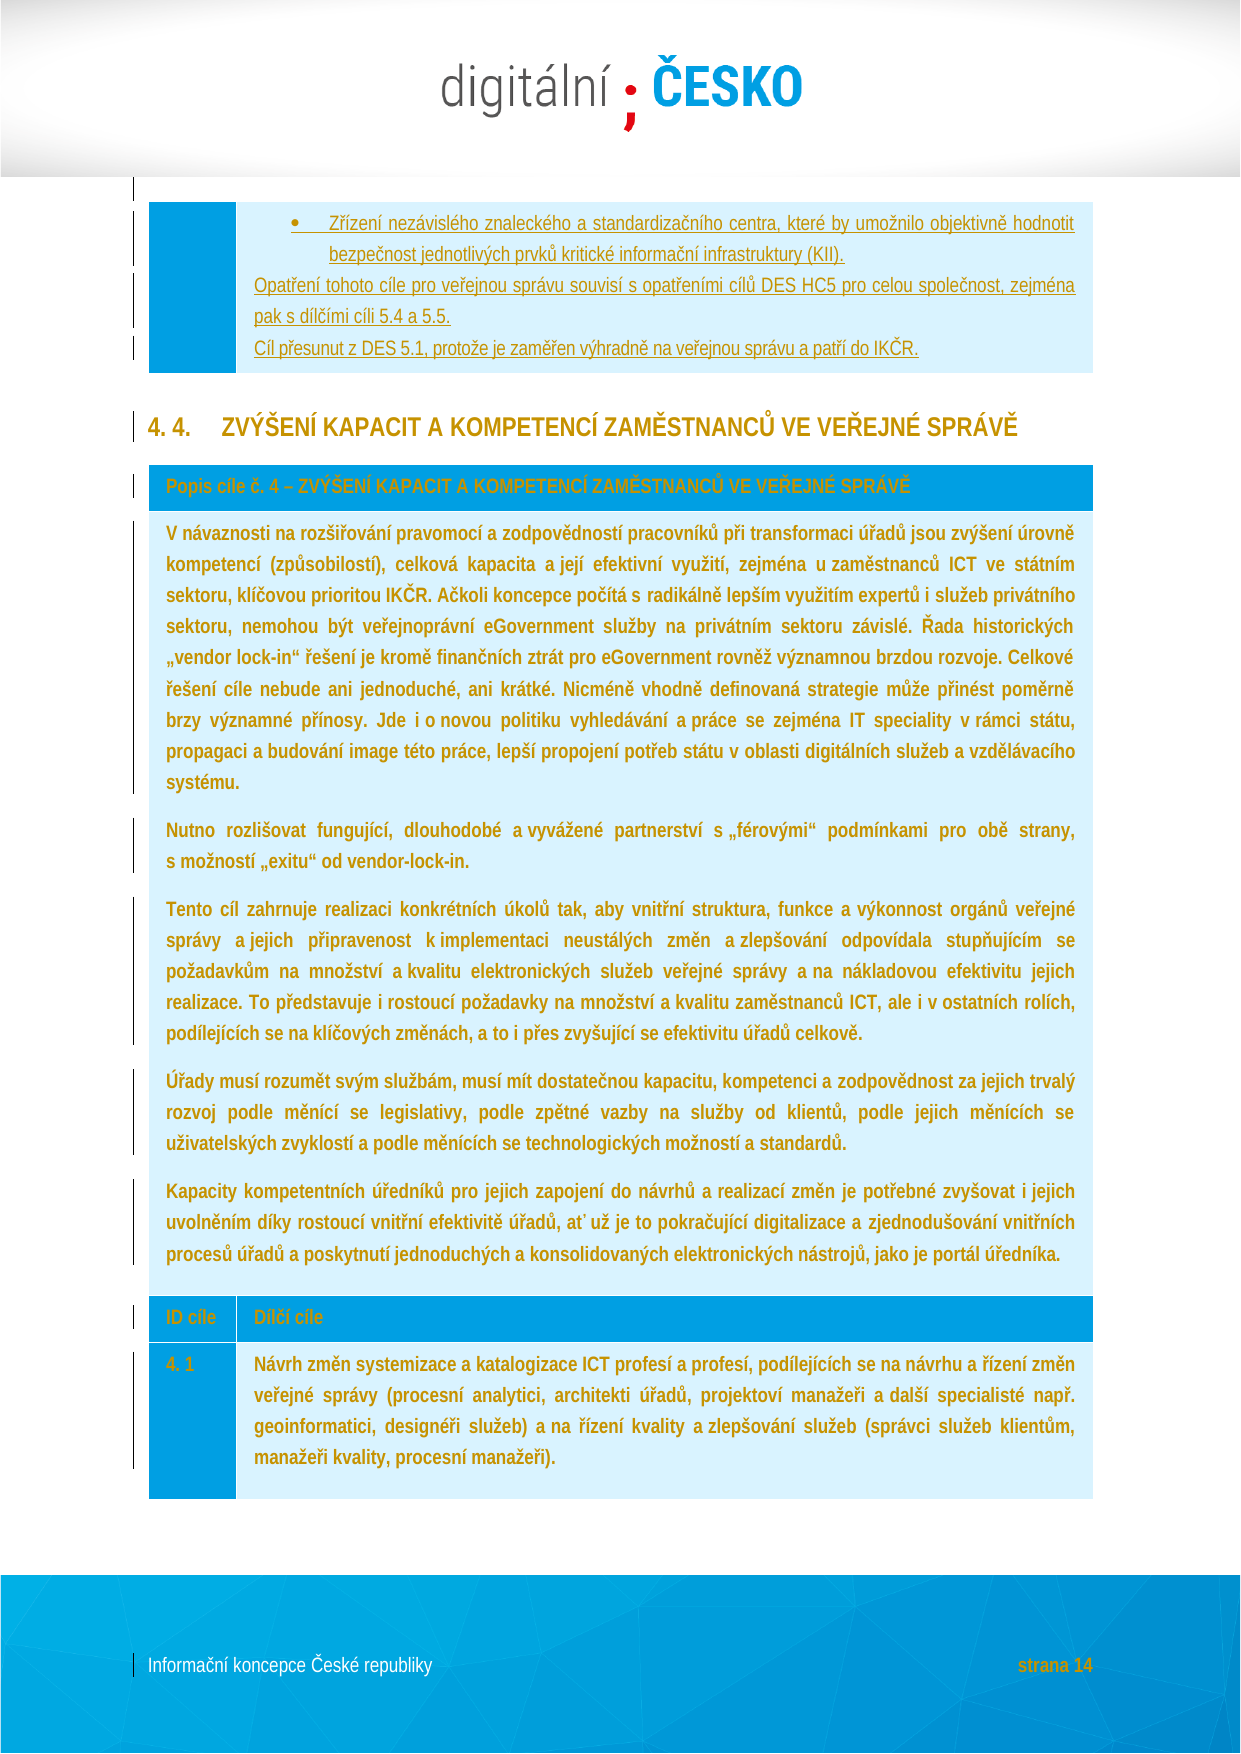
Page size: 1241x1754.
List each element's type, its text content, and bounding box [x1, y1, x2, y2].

table_cell [237, 202, 1093, 373]
table_cell 4. 1 [149, 1343, 236, 1499]
table_cell Dílčí cíle [237, 1296, 1093, 1342]
table_header Popis cíle č. 4 – ZVÝŠENÍ KAPACIT A KOMPETENCÍ ZAMĚSTNANCŮ VE VEŘEJNÉ SPRÁVĚ [149, 465, 1093, 511]
picture [0, 0, 1241, 177]
table_cell V návaznosti na rozšiřování pravomocí a zodpovědností pracovníků při transformaci úřadů jsou zvýšení úrovně kompetencí (způsobilostí), celková kapacita a její efektivní využití, zejména u zaměstnanců ICT ve státním sektoru, klíčovou prioritou IKČR. Ačkoli koncepce počítá s radikálně lepším využitím expertů i služeb privátního sektoru, nemohou být veřejnoprávní eGovernment služby na privátním sektoru závislé. Řada historických „vendor lock-in“ řešení je kromě finančních ztrát pro eGovernment rovněž významnou brzdou rozvoje. Celkové řešení cíle nebude ani jednoduché, ani krátké. Nicméně vhodně definovaná strategie může přinést poměrně brzy významné přínosy. Jde i o novou politiku vyhledávání a práce se zejména IT speciality v rámci státu, propagaci a budování image této práce, lepší propojení potřeb státu v oblasti digitálních služeb a vzdělávacího systému. Nutno rozlišovat fungující, dlouhodobé a vyvážené partnerství s „férovými“ podmínkami pro obě strany, s možností „exitu“ od vendor-lock-in. Tento cíl zahrnuje realizaci konkrétních úkolů tak, aby vnitřní struktura, funkce a výkonnost orgánů veřejné správy a jejich připravenost k implementaci neustálých změn a zlepšování odpovídala stupňujícím se požadavkům na množství a kvalitu elektronických služeb veřejné správy a na nákladovou efektivitu jejich realizace. To představuje i rostoucí požadavky na množství a kvalitu zaměstnanců ICT, ale i v ostatních rolích, podílejících se na klíčových změnách, a to i přes zvyšující se efektivitu úřadů celkově. Úřady musí rozumět svým službám, musí mít dostatečnou kapacitu, kompetenci a zodpovědnost za jejich trvalý rozvoj podle měnící se legislativy, podle zpětné vazby na služby od klientů, podle jejich měnících se uživatelských zvyklostí a podle měnících se technologických možností a standardů. Kapacity kompetentních úředníků pro jejich zapojení do návrhů a realizací změn je potřebné zvyšovat i jejich uvolněním díky rostoucí vnitřní efektivitě úřadů, ať už je to pokračující digitalizace a zjednodušování vnitřních procesů úřadů a poskytnutí jednoduchých a konsolidovaných elektronických nástrojů, jako je portál úředníka. [149, 512, 1093, 1295]
table_cell 3. [149, 202, 236, 373]
table_cell ID cíle [149, 1296, 236, 1342]
subtitle 4. 4. ZVÝŠENÍ KAPACIT A KOMPETENCÍ ZAMĚSTNANCŮ VE VEŘEJNÉ SPRÁVĚ [148, 411, 1093, 442]
